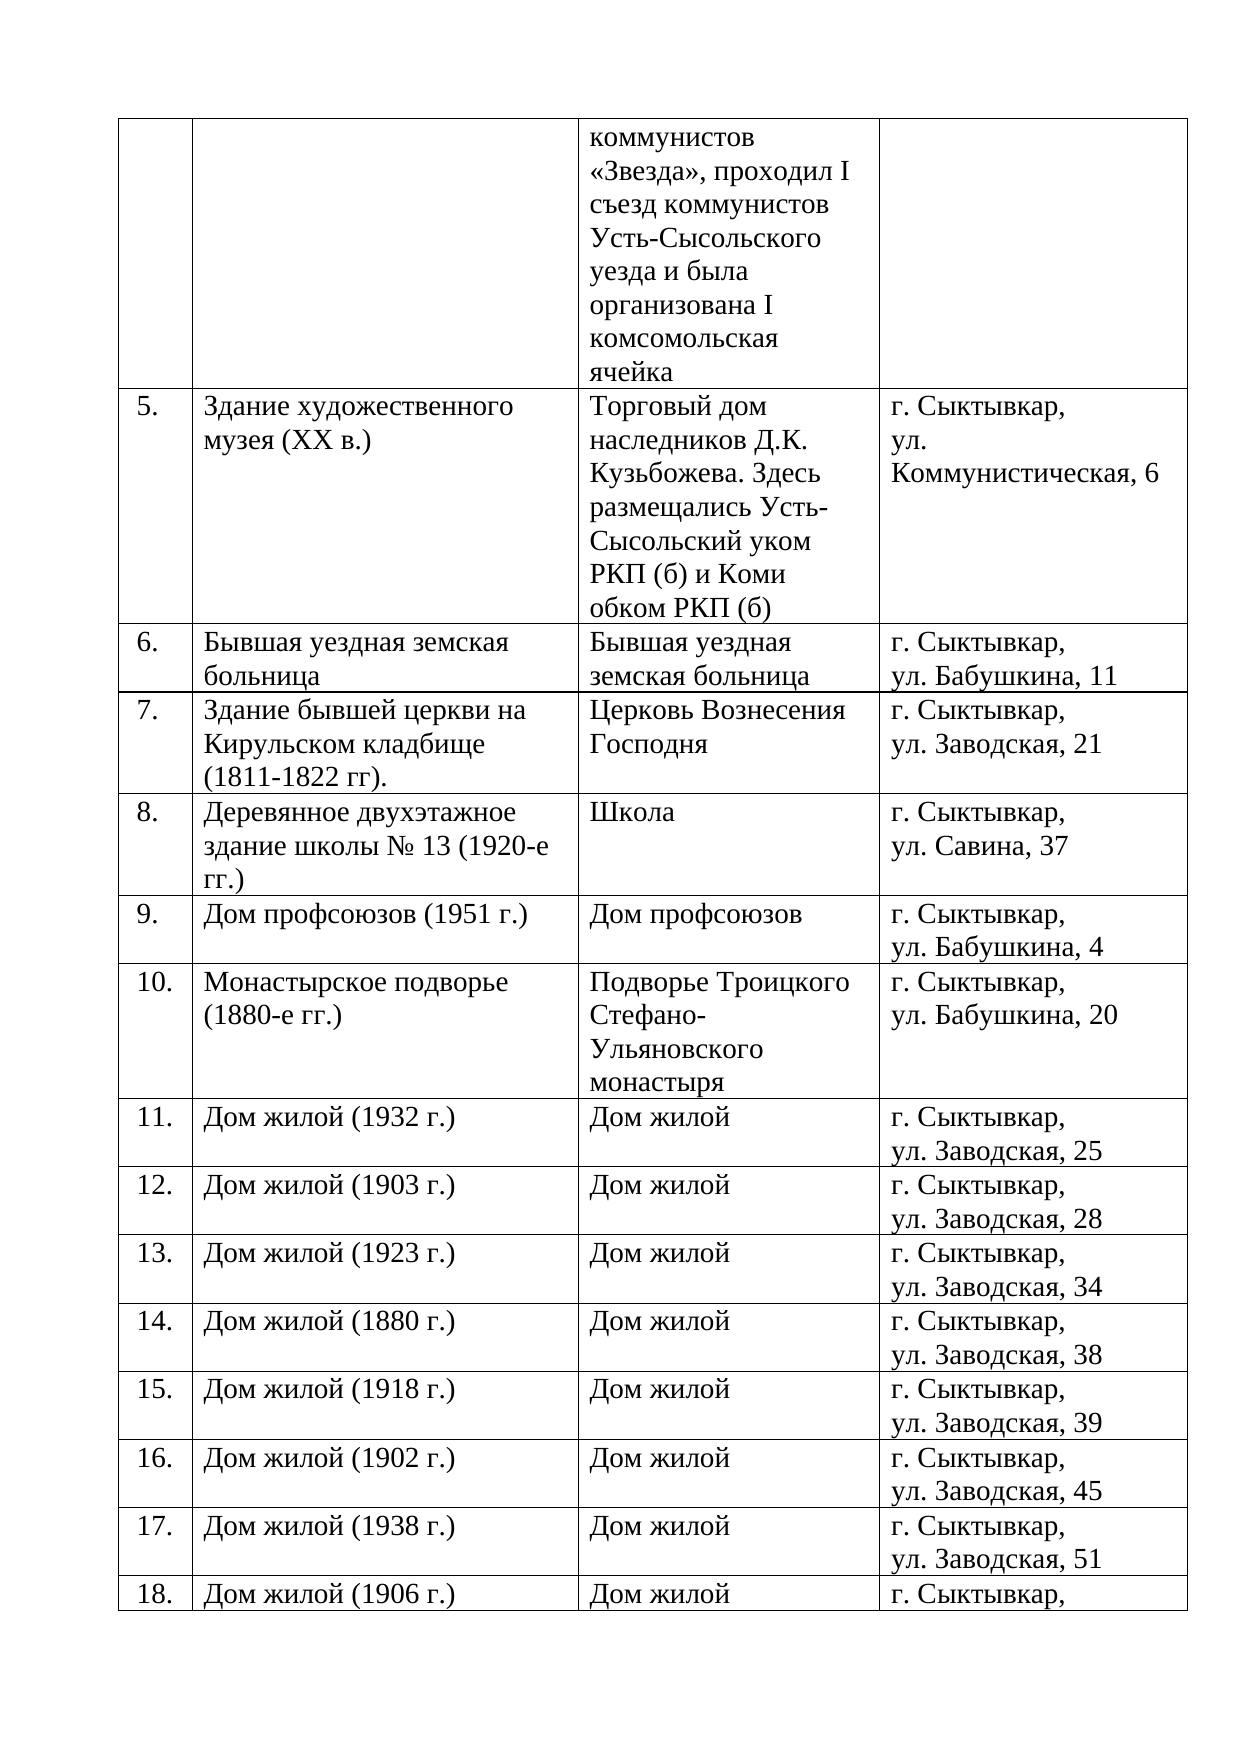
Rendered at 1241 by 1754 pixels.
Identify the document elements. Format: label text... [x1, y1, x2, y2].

table_cell [119, 693, 192, 793]
table_cell [119, 389, 192, 623]
table_cell [119, 1372, 192, 1439]
table_cell г. Сыктывкар, ул. Заводская, 21 [880, 693, 1187, 793]
table_cell г. Сыктывкар, ул. Заводская, 51 [880, 1508, 1187, 1575]
table_cell Дом жилой (1923 г.) [193, 1235, 578, 1302]
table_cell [193, 119, 578, 387]
table_cell [119, 964, 192, 1098]
table_cell г. Сыктывкар, ул. Заводская, 25 [880, 1099, 1187, 1166]
table_cell Дом жилой [579, 1508, 879, 1575]
table_cell Бывшая уездная земская больница [193, 624, 578, 691]
table_cell [119, 1235, 192, 1302]
table_cell [119, 794, 192, 895]
table_cell г. Сыктывкар, ул. Бабушкина, 20 [880, 964, 1187, 1098]
table_cell г. Сыктывкар, ул. Бабушкина, 4 [880, 896, 1187, 963]
table_cell Дом профсоюзов (1951 г.) [193, 896, 578, 963]
table_cell Здание бывшей церкви на Кирульском кладбище (1811-1822 гг). [193, 693, 578, 793]
table_cell Дом жилой (1902 г.) [193, 1440, 578, 1507]
table_cell Дом жилой (1880 г.) [193, 1304, 578, 1371]
table_cell Подворье Троицкого Стефано-Ульяновского монастыря [579, 964, 879, 1098]
table_cell Здание художественного музея (ХХ в.) [193, 389, 578, 623]
table_cell [119, 624, 192, 691]
table_cell Дом жилой [579, 1235, 879, 1302]
table_cell [119, 1304, 192, 1371]
table_cell [119, 1576, 192, 1609]
table_cell Монастырское подворье (1880-е гг.) [193, 964, 578, 1098]
table_cell Дом жилой (1903 г.) [193, 1167, 578, 1234]
table_cell Дом профсоюзов [579, 896, 879, 963]
table_cell Дом жилой [579, 1576, 879, 1609]
table_cell г. Сыктывкар, ул. Заводская, 38 [880, 1304, 1187, 1371]
table_cell Деревянное двухэтажное здание школы № 13 (1920-е гг.) [193, 794, 578, 895]
table_cell г. Сыктывкар, ул. Заводская, 45 [880, 1440, 1187, 1507]
table_cell Дом жилой [579, 1440, 879, 1507]
table_cell [119, 1167, 192, 1234]
table_cell Торговый дом наследников Д.К. Кузьбожева. Здесь размещались Усть-Сысольский уком РКП (б) и Коми обком РКП (б) [579, 389, 879, 623]
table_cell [880, 1576, 1187, 1609]
table_cell г. Сыктывкар, ул. Бабушкина, 11 [880, 624, 1187, 691]
table_cell Школа [579, 794, 879, 895]
table_cell [119, 1440, 192, 1507]
table_cell г. Сыктывкар, ул. Заводская, 39 [880, 1372, 1187, 1439]
table_cell Дом жилой (1918 г.) [193, 1372, 578, 1439]
table_cell Дом жилой [579, 1304, 879, 1371]
table_cell Бывшая уездная земская больница [579, 624, 879, 691]
table_cell Дом жилой [579, 1372, 879, 1439]
table_cell Дом жилой (1906 г.) [193, 1576, 578, 1609]
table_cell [579, 119, 879, 387]
table_cell Дом жилой [579, 1099, 879, 1166]
table_cell Дом жилой (1938 г.) [193, 1508, 578, 1575]
table_cell Дом жилой [579, 1167, 879, 1234]
table_cell [119, 1508, 192, 1575]
table_cell г. Сыктывкар, ул. Коммунистическая, 6 [880, 389, 1187, 623]
table_cell г. Сыктывкар, ул. Заводская, 34 [880, 1235, 1187, 1302]
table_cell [880, 119, 1187, 387]
table_cell [119, 896, 192, 963]
table_cell г. Сыктывкар, ул. Заводская, 28 [880, 1167, 1187, 1234]
table_cell Церковь Вознесения Господня [579, 693, 879, 793]
table_cell г. Сыктывкар, ул. Савина, 37 [880, 794, 1187, 895]
table_cell [119, 1099, 192, 1166]
table_cell [119, 119, 192, 387]
table_cell Дом жилой (1932 г.) [193, 1099, 578, 1166]
